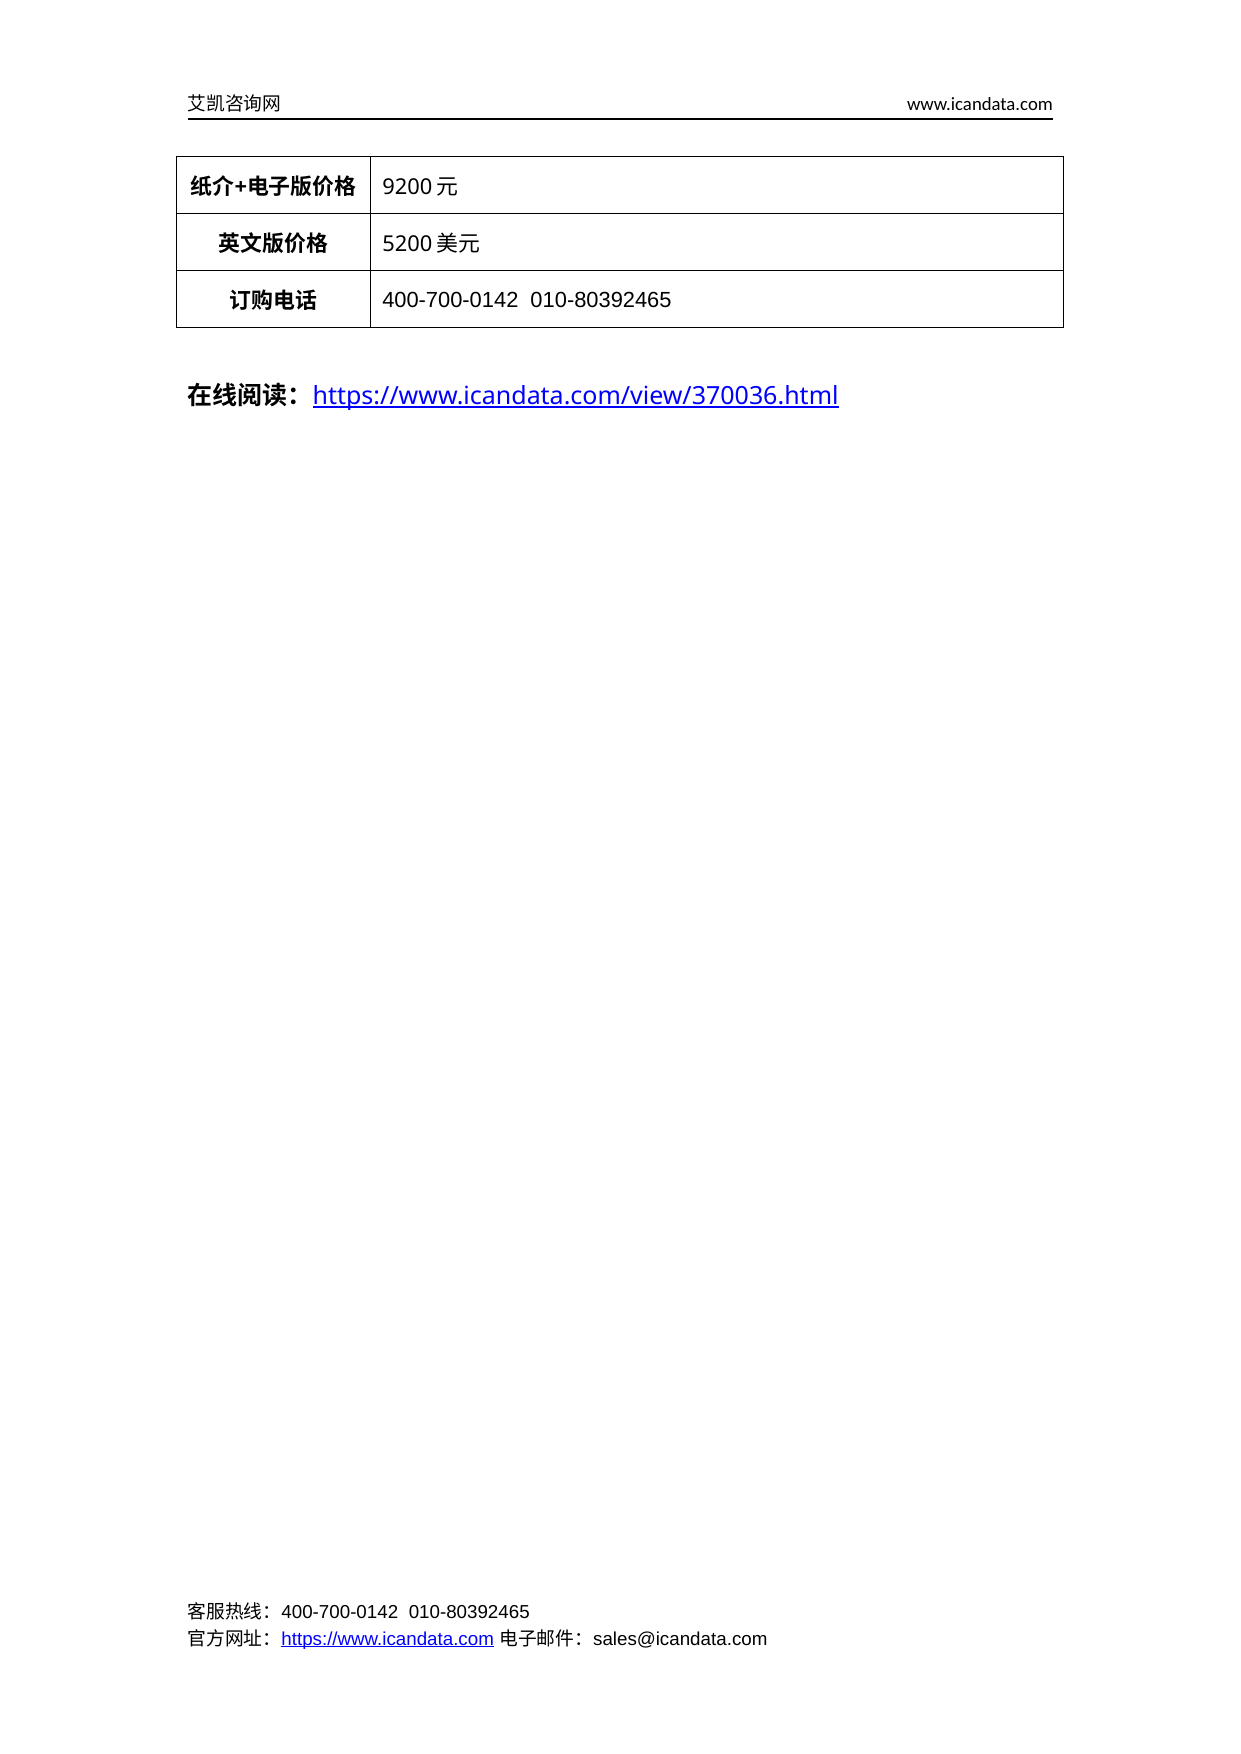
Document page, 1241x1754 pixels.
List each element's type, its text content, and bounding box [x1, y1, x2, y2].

table_cell 5200美元 [371, 214, 1063, 270]
text 在线阅读：https://www.icandata.com/view/370036.html [187, 361, 1053, 426]
table_cell 英文版价格 [177, 214, 370, 270]
table_cell 400-700-0142 010-80392465 [371, 271, 1063, 327]
table_cell 纸介+电子版价格 [177, 157, 370, 213]
table_cell 订购电话 [177, 271, 370, 327]
table_cell 9200元 [371, 157, 1063, 213]
